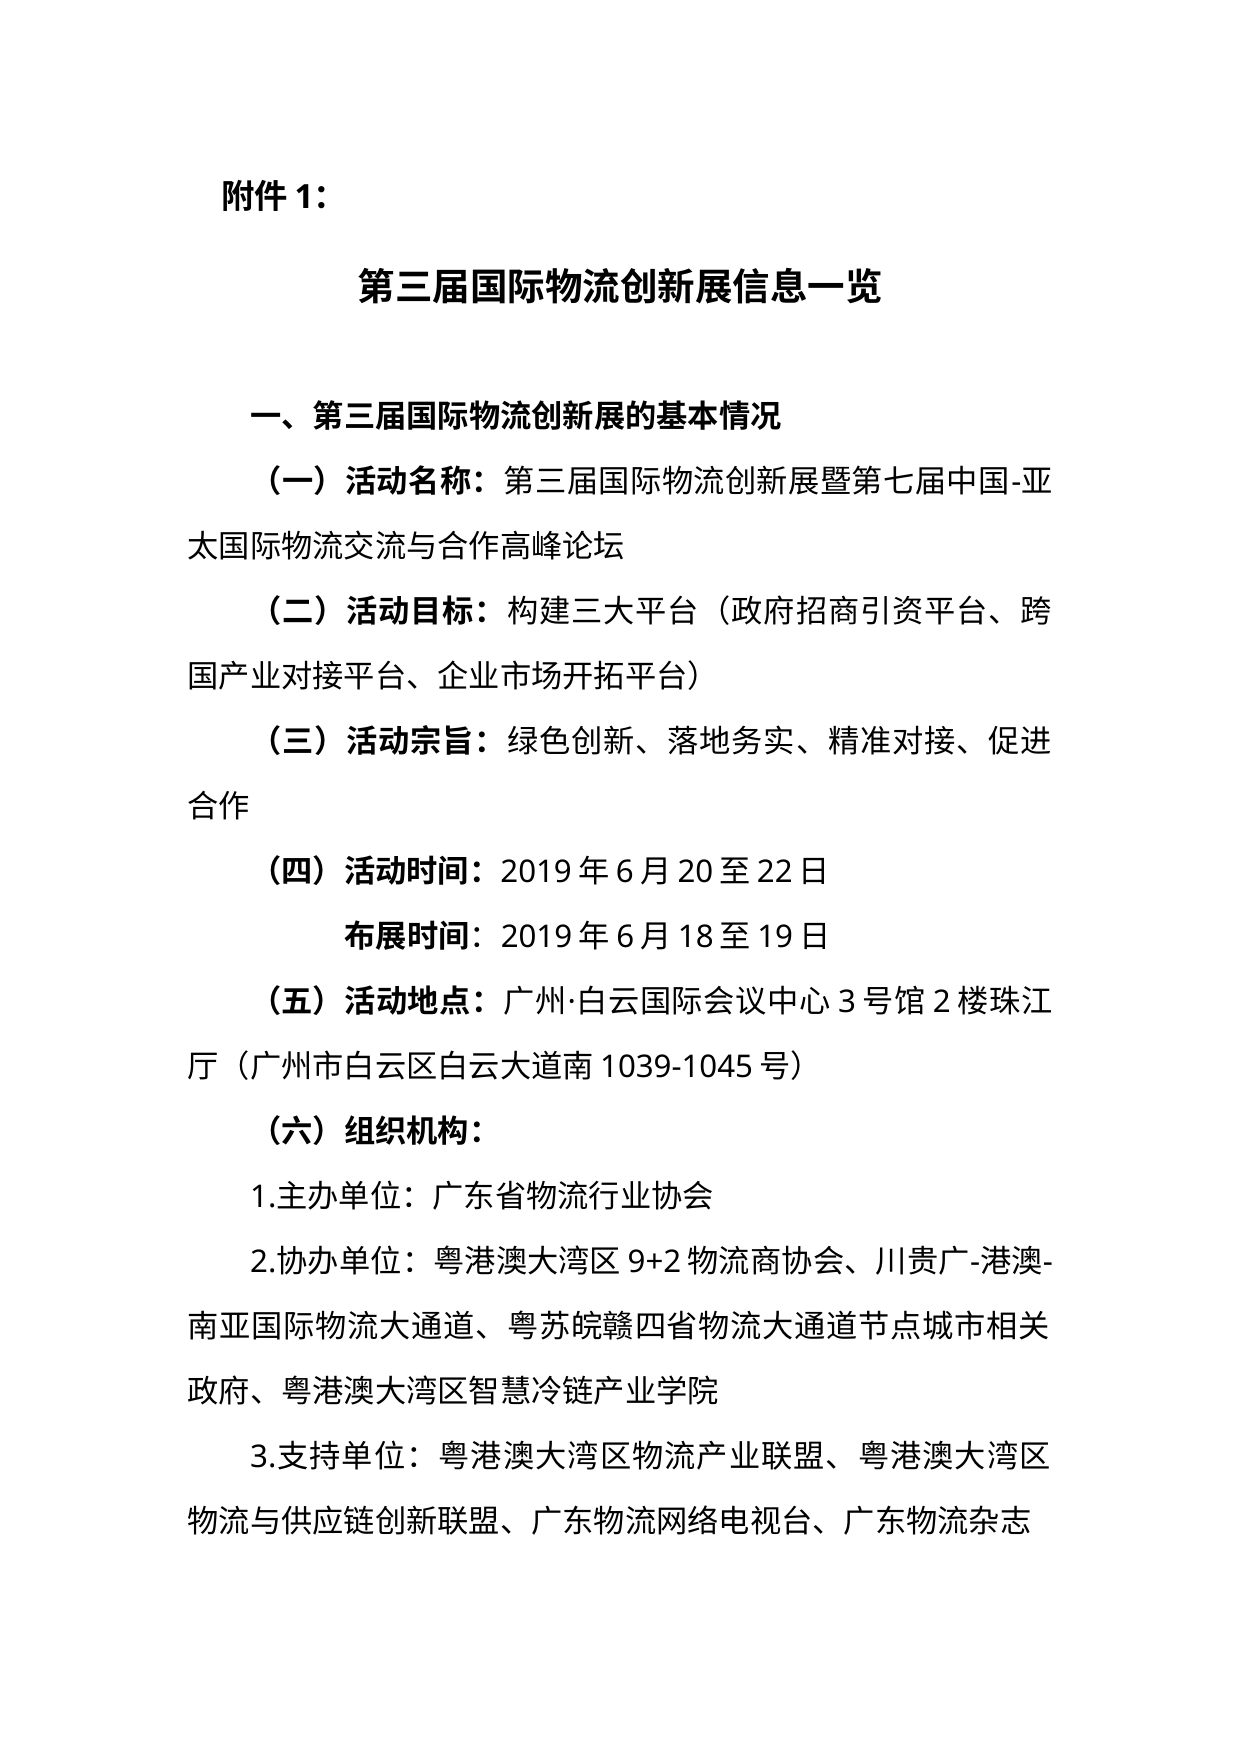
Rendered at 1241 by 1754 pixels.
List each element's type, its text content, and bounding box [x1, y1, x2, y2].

text （三）活动宗旨：绿色创新、落地务实、精准对接、促进合作 [187, 706, 1053, 836]
text 一、第三届国际物流创新展的基本情况 [187, 381, 1053, 446]
text （一）活动名称：第三届国际物流创新展暨第七届中国-亚太国际物流交流与合作高峰论坛 [187, 446, 1053, 576]
text 3.支持单位：粤港澳大湾区物流产业联盟、粤港澳大湾区物流与供应链创新联盟、广东物流网络电视台、广东物流杂志 [187, 1421, 1053, 1551]
text （二）活动目标：构建三大平台（政府招商引资平台、跨国产业对接平台、企业市场开拓平台） [187, 576, 1053, 706]
text 2.协办单位：粤港澳大湾区9+2物流商协会、川贵广-港澳-南亚国际物流大通道、粤苏皖赣四省物流大通道节点城市相关政府、粤港澳大湾区智慧冷链产业学院 [187, 1226, 1053, 1421]
text （四）活动时间：2019年6月20至22日 [187, 836, 1053, 901]
list 组织机构： [187, 1096, 1053, 1161]
text 1.主办单位：广东省物流行业协会 [187, 1161, 1053, 1226]
text 布展时间：2019年6月18至19日 [187, 901, 1053, 966]
text 第三届国际物流创新展信息一览 [187, 251, 1053, 316]
list 活动地点：广州·白云国际会议中心3号馆2楼珠江厅（广州市白云区白云大道南1039-1045号） [187, 966, 1053, 1096]
text 附件1： [187, 162, 1053, 227]
